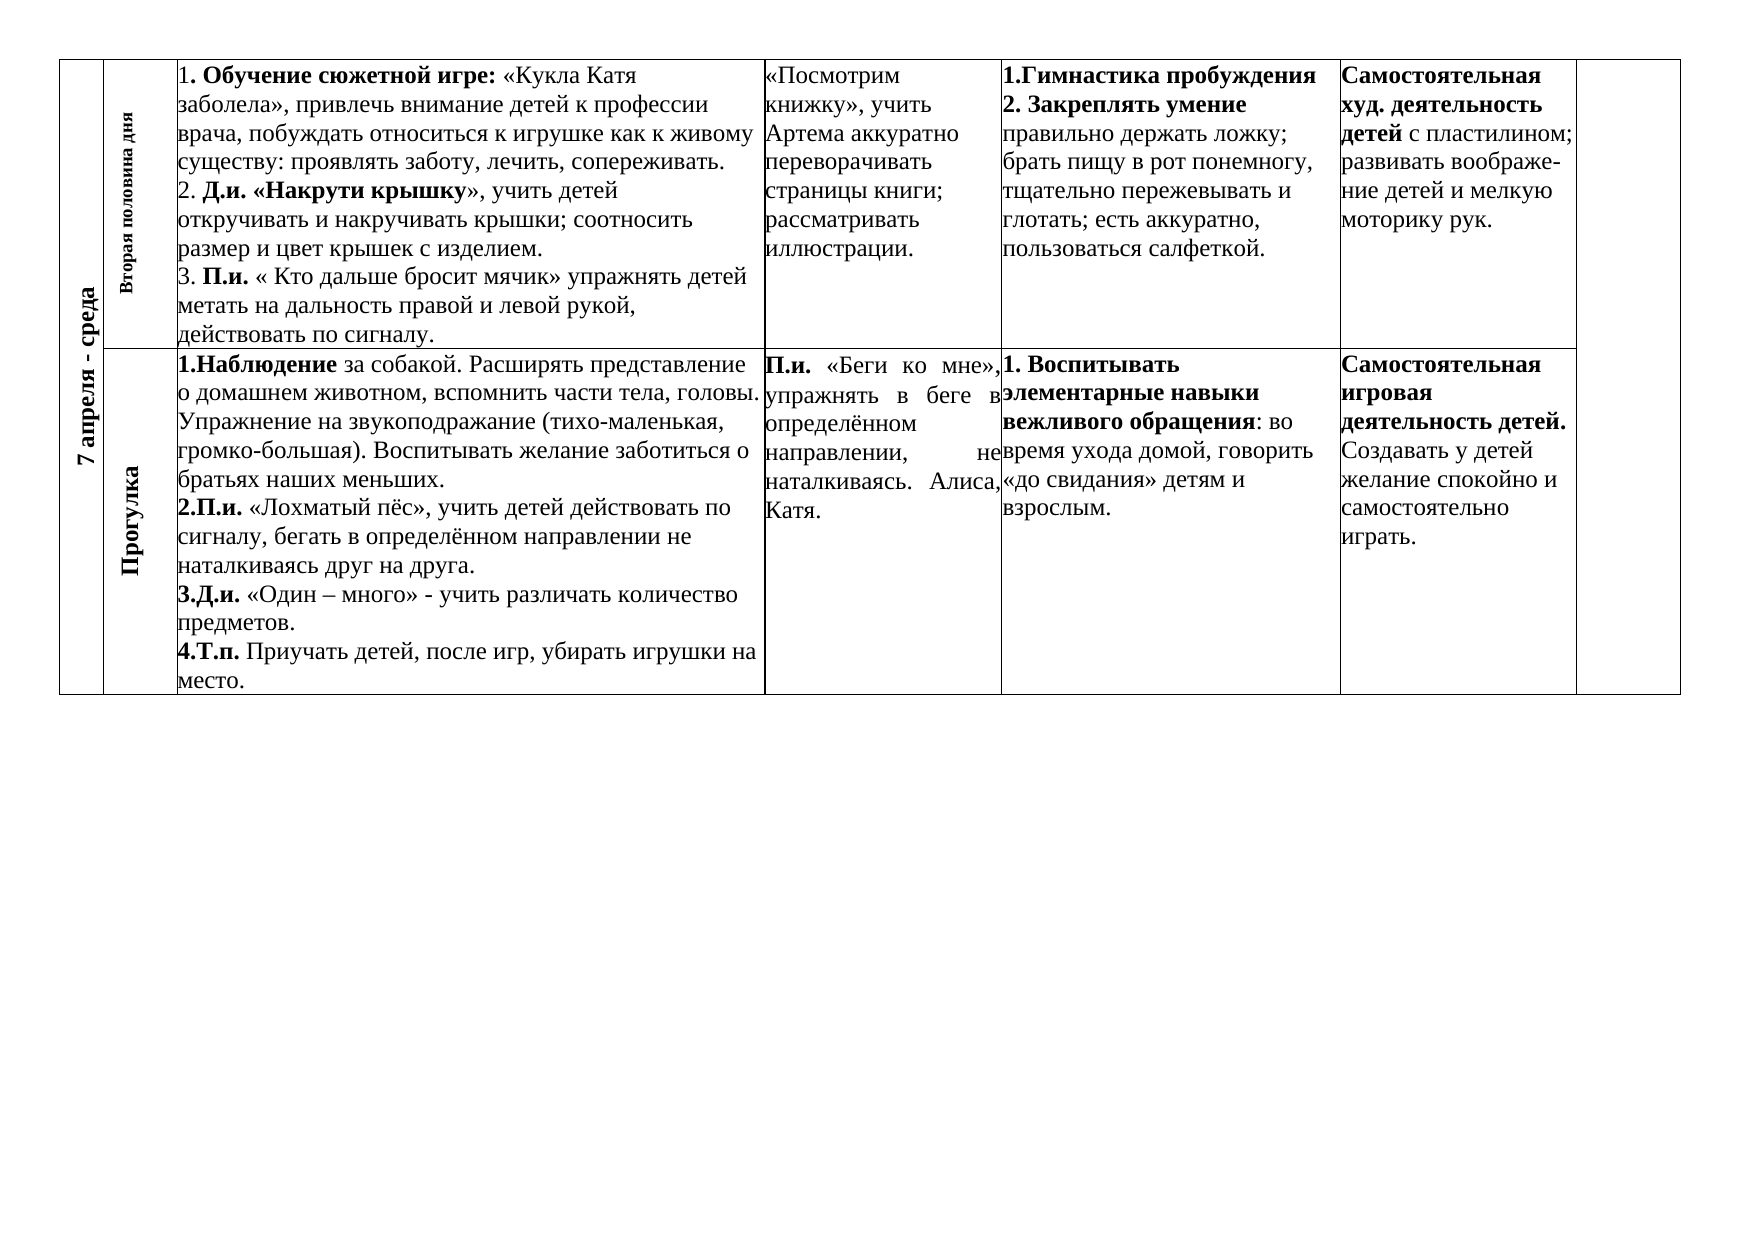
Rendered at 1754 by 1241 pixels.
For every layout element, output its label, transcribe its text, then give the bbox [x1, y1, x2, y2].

table_cell Прогулка [104, 349, 177, 694]
table_cell Самостоятельная худ. деятельность детей с пластилином; развивать воображе-ние детей и мелкую моторику рук. [1341, 60, 1576, 348]
table_cell Вторая половина дня [104, 60, 177, 348]
table_cell 1. Обучение сюжетной игре: «Кукла Катя заболела», привлечь внимание детей к профессии врача, побуждать относиться к игрушке как к живому существу: проявлять заботу, лечить, сопереживать. 2. Д.и. «Накрути крышку», учить детей откручивать и накручивать крышки; соотносить размер и цвет крышек с изделием. 3. П.и. « Кто дальше бросит мячик» упражнять детей метать на дальность правой и левой рукой, действовать по сигналу. [178, 60, 764, 348]
table_cell Самостоятельная игровая деятельность детей. Создавать у детей желание спокойно и самостоятельно играть. [1341, 349, 1576, 694]
table_cell П.и. «Беги ко мне», упражнять в беге в определённом направлении, не наталкиваясь. Алиса, Катя. [766, 349, 1001, 694]
table_cell 1. Воспитывать элементарные навыки вежливого обращения: во время ухода домой, говорить «до свидания» детям и взрослым. [1002, 349, 1340, 694]
table_cell 1.Гимнастика пробуждения 2. Закреплять умение правильно держать ложку; брать пищу в рот понемногу, тщательно пережевывать и глотать; есть аккуратно, пользоваться салфеткой. [1002, 60, 1340, 348]
table_cell 1.Наблюдение за собакой. Расширять представление о домашнем животном, вспомнить части тела, головы. Упражнение на звукоподражание (тихо-маленькая, громко-большая). Воспитывать желание заботиться о братьях наших меньших. 2.П.и. «Лохматый пёс», учить детей действовать по сигналу, бегать в определённом направлении не наталкиваясь друг на друга. 3.Д.и. «Один – много» - учить различать количество предметов. 4.Т.п. Приучать детей, после игр, убирать игрушки на место. [178, 636, 764, 694]
table_cell «Посмотрим книжку», учить Артема аккуратно переворачивать страницы книги; рассматривать иллюстрации. [766, 60, 1001, 348]
